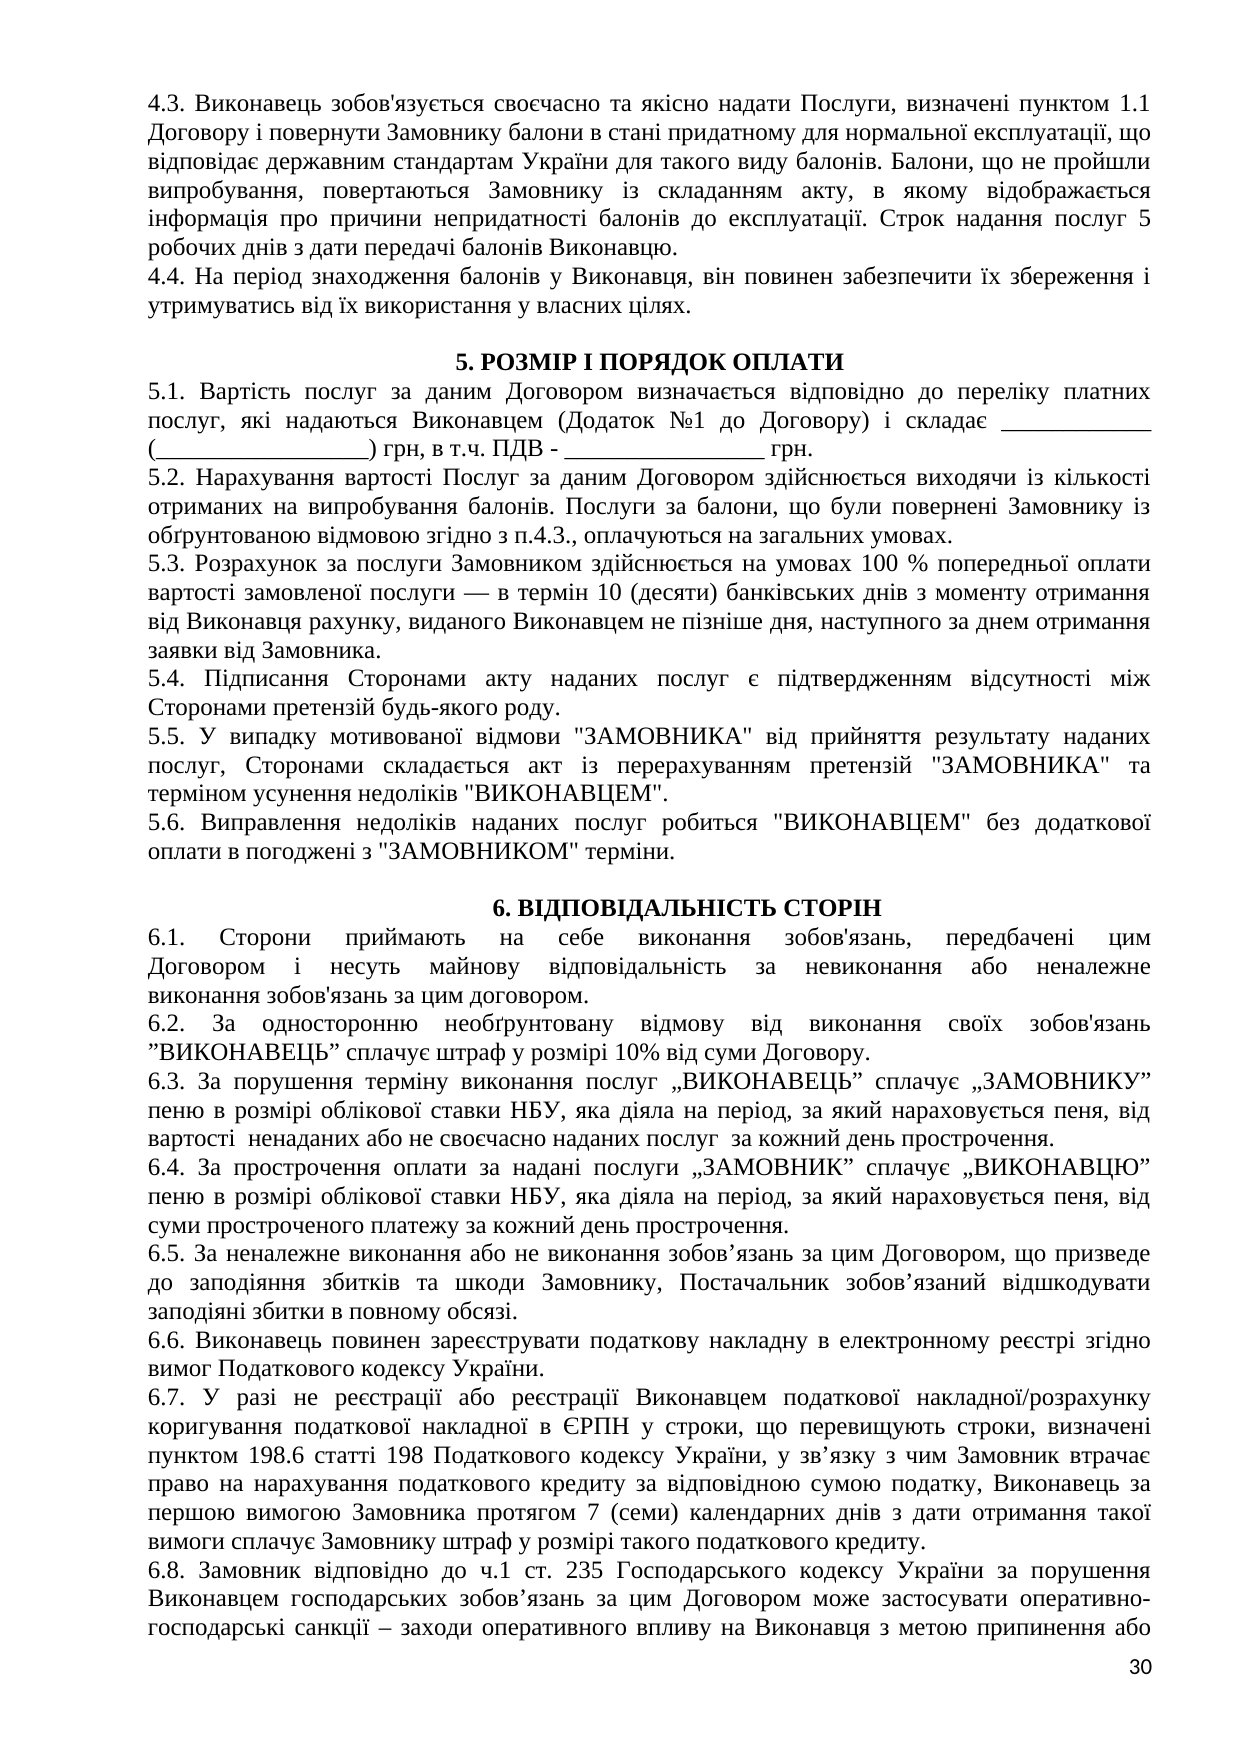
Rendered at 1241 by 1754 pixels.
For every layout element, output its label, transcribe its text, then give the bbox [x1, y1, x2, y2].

text 6.7. У разі не реєстрації або реєстрації Виконавцем податкової накладної/розрахунку коригування податкової накладної в ЄРПН у строки, що перевищують строки, визначені пунктом 198.6 статті 198 Податкового кодексу України, у зв’язку з чим Замовник втрачає право на нарахування податкового кредиту за відповідною сумою податку, Виконавець за першою вимогою Замовника протягом 7 (семи) календарних днів з дати отримання такої вимоги сплачує Замовнику штраф у розмірі такого податкового кредиту. [148, 1382, 1152, 1555]
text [148, 1555, 1152, 1641]
text 6.4. За прострочення оплати за надані послуги „ЗАМОВНИК” сплачує „ВИКОНАВЦЮ” пеню в розмірі облікової ставки НБУ, яка діяла на період, за який нараховується пеня, від суми простроченого платежу за кожний день прострочення. [148, 1152, 1152, 1238]
text 5.6. Виправлення недоліків наданих послуг робиться "ВИКОНАВЦЕМ" без додаткової оплати в погоджені з "ЗАМОВНИКОМ" терміни. [148, 807, 1152, 865]
text 5.5. У випадку мотивованої відмови "ЗАМОВНИКА" від прийняття результату наданих послуг, Сторонами складається акт із перерахуванням претензій "ЗАМОВНИКА" та терміном усунення недоліків "ВИКОНАВЦЕМ". [148, 721, 1152, 807]
text 5. РОЗМІР І ПОРЯДОК ОПЛАТИ [148, 347, 1152, 376]
text 5.2. Нарахування вартості Послуг за даним Договором здійснюється виходячи із кількості отриманих на випробування балонів. Послуги за балони, що були повернені Замовнику із обґрунтованою відмовою згідно з п.4.3., оплачуються на загальних умовах. [148, 462, 1152, 548]
text 6.6. Виконавець повинен зареєструвати податкову накладну в електронному реєстрі згідно вимог Податкового кодексу України. [148, 1325, 1152, 1382]
text 4.4. На період знаходження балонів у Виконавця, він повинен забезпечити їх збереження і утримуватись від їх використання у власних цілях. [148, 261, 1152, 318]
text 5.1. Вартість послуг за даним Договором визначається відповідно до переліку платних послуг, які надаються Виконавцем (Додаток №1 до Договору) і складає ____________ (_________________) грн, в т.ч. ПДВ - ________________ грн. [148, 376, 1152, 462]
text 6.2. За односторонню необґрунтовану відмову від виконання своїх зобов'язань ”ВИКОНАВЕЦЬ” сплачує штраф у розмірі 10% від суми Договору. [148, 1008, 1152, 1066]
text 5.3. Розрахунок за послуги Замовником здійснюється на умовах 100 % попередньої оплати вартості замовленої послуги — в термін 10 (десяти) банківських днів з моменту отримання від Виконавця рахунку, виданого Виконавцем не пізніше дня, наступного за днем отримання заявки від Замовника. [148, 548, 1152, 663]
text 6.5. За неналежне виконання або не виконання зобов’язань за цим Договором, що призведе до заподіяння збитків та шкоди Замовнику, Постачальник зобов’язаний відшкодувати заподіяні збитки в повному обсязі. [148, 1238, 1152, 1325]
text 6.3. За порушення терміну виконання послуг „ВИКОНАВЕЦЬ” сплачує „ЗАМОВНИКУ” пеню в розмірі облікової ставки НБУ, яка діяла на період, за який нараховується пеня, від вартості ненаданих або не своєчасно наданих послуг за кожний день прострочення. [148, 1066, 1152, 1152]
text 6.1. Сторони приймають на себе виконання зобов'язань, передбачені цим Договором і несуть майнову відповідальність за невиконання або неналежне виконання зобов'язань за цим договором. [148, 922, 1152, 1008]
text 4.3. Виконавець зобов'язується своєчасно та якісно надати Послуги, визначені пунктом 1.1 Договору і повернути Замовнику балони в стані придатному для нормальної експлуатації, що відповідає державним стандартам України для такого виду балонів. Балони, що не пройшли випробування, повертаються Замовнику із складанням акту, в якому відображається інформація про причини непридатності балонів до експлуатації. Строк надання послуг 5 робочих днів з дати передачі балонів Виконавцю. [148, 88, 1152, 261]
text 6. ВІДПОВІДАЛЬНІСТЬ СТОРІН [223, 893, 1152, 922]
text 5.4. Підписання Сторонами акту наданих послуг є підтвердженням відсутності між Сторонами претензій будь-якого роду. [148, 663, 1152, 721]
